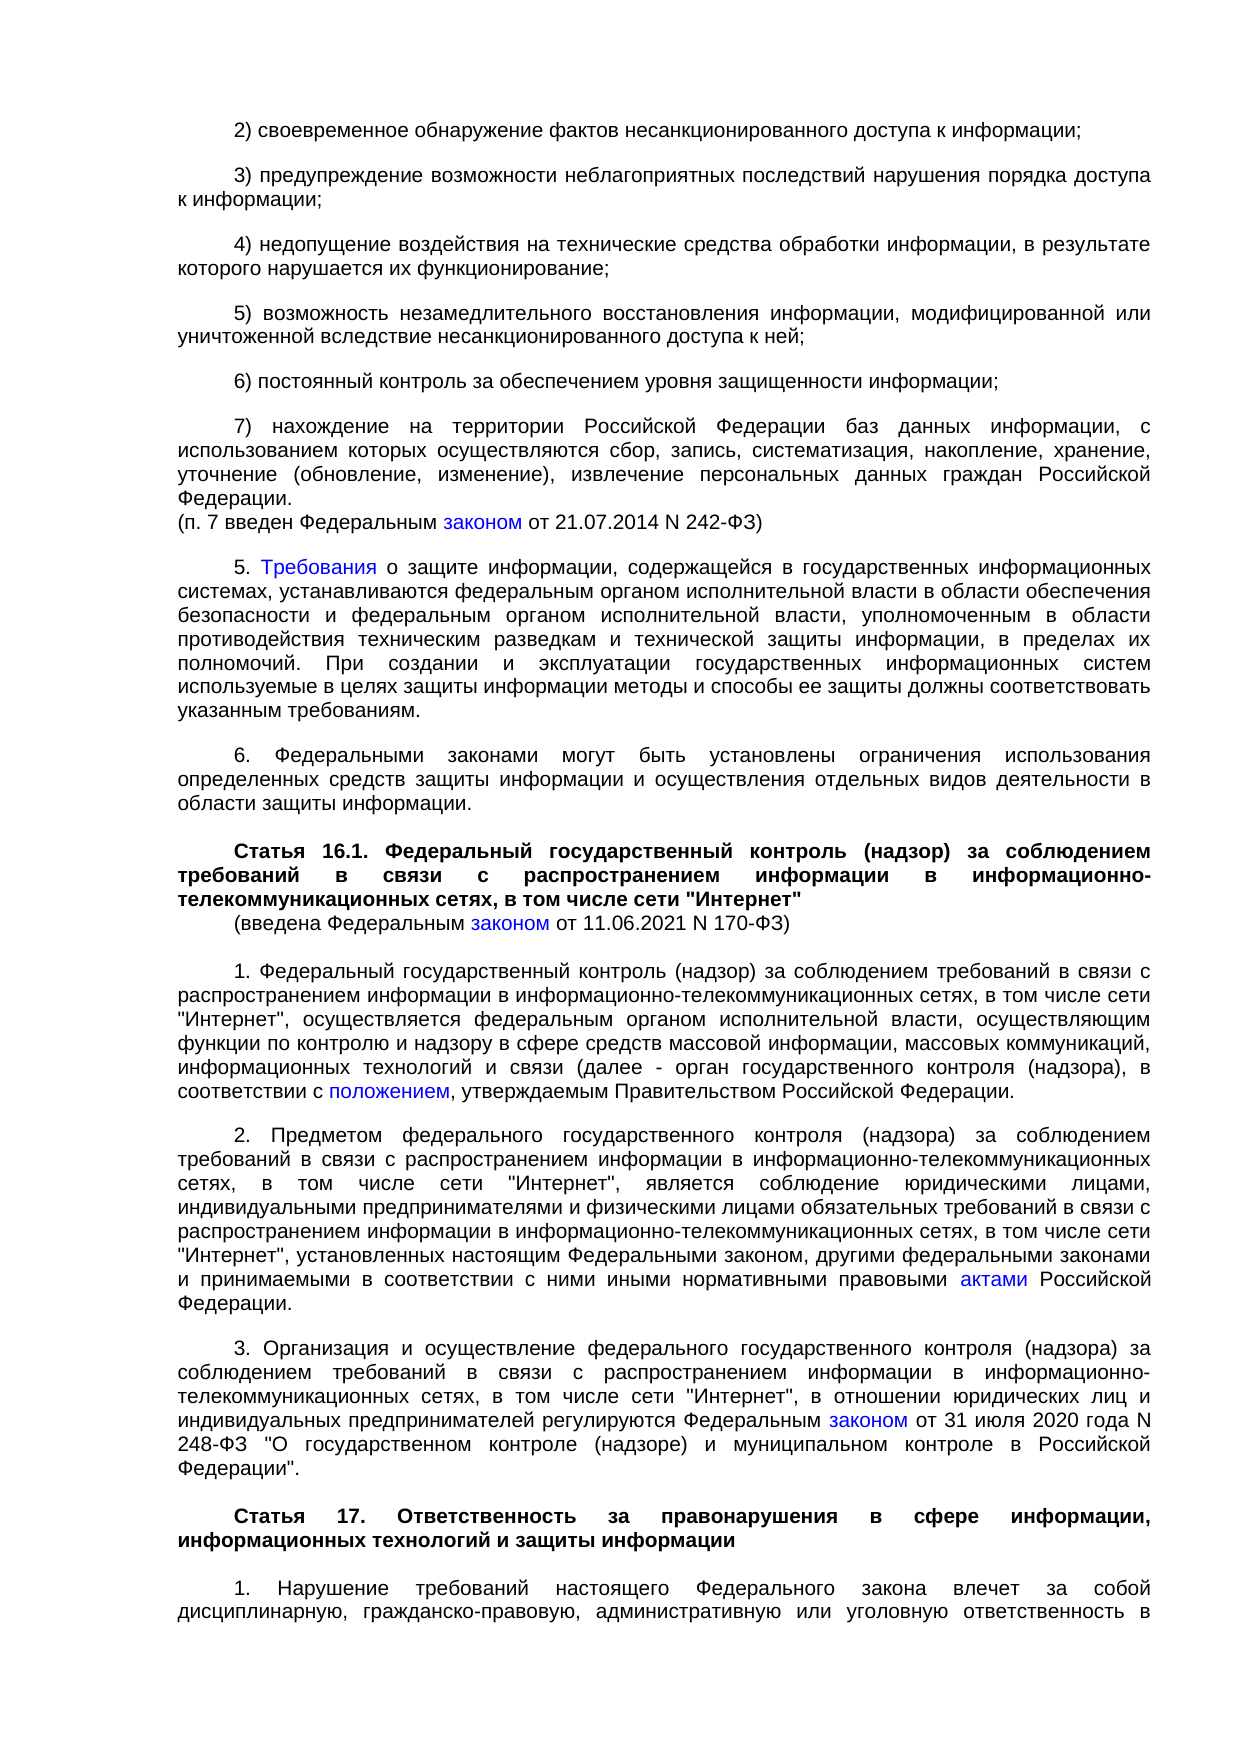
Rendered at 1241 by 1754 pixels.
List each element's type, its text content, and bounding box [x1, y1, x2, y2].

text 5. Требования о защите информации, содержащейся в государственных информационных системах, устанавливаются федеральным органом исполнительной власти в области обеспечения безопасности и федеральным органом исполнительной власти, уполномоченным в области противодействия техническим разведкам и технической защиты информации, в пределах их полномочий. При создании и эксплуатации государственных информационных систем используемые в целях защиты информации методы и способы ее защиты должны соответствовать указанным требованиям. [177, 554, 1152, 722]
text 6. Федеральными законами могут быть установлены ограничения использования определенных средств защиты информации и осуществления отдельных видов деятельности в области защиты информации. [177, 743, 1152, 815]
text 6) постоянный контроль за обеспечением уровня защищенности информации; [177, 369, 1152, 393]
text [177, 1575, 1152, 1623]
text 2. Предметом федерального государственного контроля (надзора) за соблюдением требований в связи с распространением информации в информационно-телекоммуникационных сетях, в том числе сети "Интернет", является соблюдение юридическими лицами, индивидуальными предпринимателями и физическими лицами обязательных требований в связи с распространением информации в информационно-телекоммуникационных сетях, в том числе сети "Интернет", установленных настоящим Федеральными законом, другими федеральными законами и принимаемыми в соответствии с ними иными нормативными правовыми актами Российской Федерации. [177, 1123, 1152, 1315]
text 2) своевременное обнаружение фактов несанкционированного доступа к информации; [177, 118, 1152, 142]
text 4) недопущение воздействия на технические средства обработки информации, в результате которого нарушается их функционирование; [177, 232, 1152, 279]
title Статья 16.1. Федеральный государственный контроль (надзор) за соблюдением требований в связи с распространением информации в информационно-телекоммуникационных сетях, в том числе сети "Интернет" [177, 839, 1152, 911]
text (введена Федеральным законом от 11.06.2021 N 170-ФЗ) [177, 911, 1152, 935]
text 3) предупреждение возможности неблагоприятных последствий нарушения порядка доступа к информации; [177, 163, 1152, 211]
text 7) нахождение на территории Российской Федерации баз данных информации, с использованием которых осуществляются сбор, запись, систематизация, накопление, хранение, уточнение (обновление, изменение), извлечение персональных данных граждан Российской Федерации. [177, 414, 1152, 510]
text 3. Организация и осуществление федерального государственного контроля (надзора) за соблюдением требований в связи с распространением информации в информационно-телекоммуникационных сетях, в том числе сети "Интернет", в отношении юридических лиц и индивидуальных предпринимателей регулируются Федеральным законом от 31 июля 2020 года N 248-ФЗ "О государственном контроле (надзоре) и муниципальном контроле в Российской Федерации". [177, 1336, 1152, 1479]
text 5) возможность незамедлительного восстановления информации, модифицированной или уничтоженной вследствие несанкционированного доступа к ней; [177, 300, 1152, 348]
text (п. 7 введен Федеральным законом от 21.07.2014 N 242-ФЗ) [177, 510, 1152, 534]
title Статья 17. Ответственность за правонарушения в сфере информации, информационных технологий и защиты информации [177, 1503, 1152, 1551]
text 1. Федеральный государственный контроль (надзор) за соблюдением требований в связи с распространением информации в информационно-телекоммуникационных сетях, в том числе сети "Интернет", осуществляется федеральным органом исполнительной власти, осуществляющим функции по контролю и надзору в сфере средств массовой информации, массовых коммуникаций, информационных технологий и связи (далее - орган государственного контроля (надзора), в соответствии с положением, утверждаемым Правительством Российской Федерации. [177, 959, 1152, 1102]
